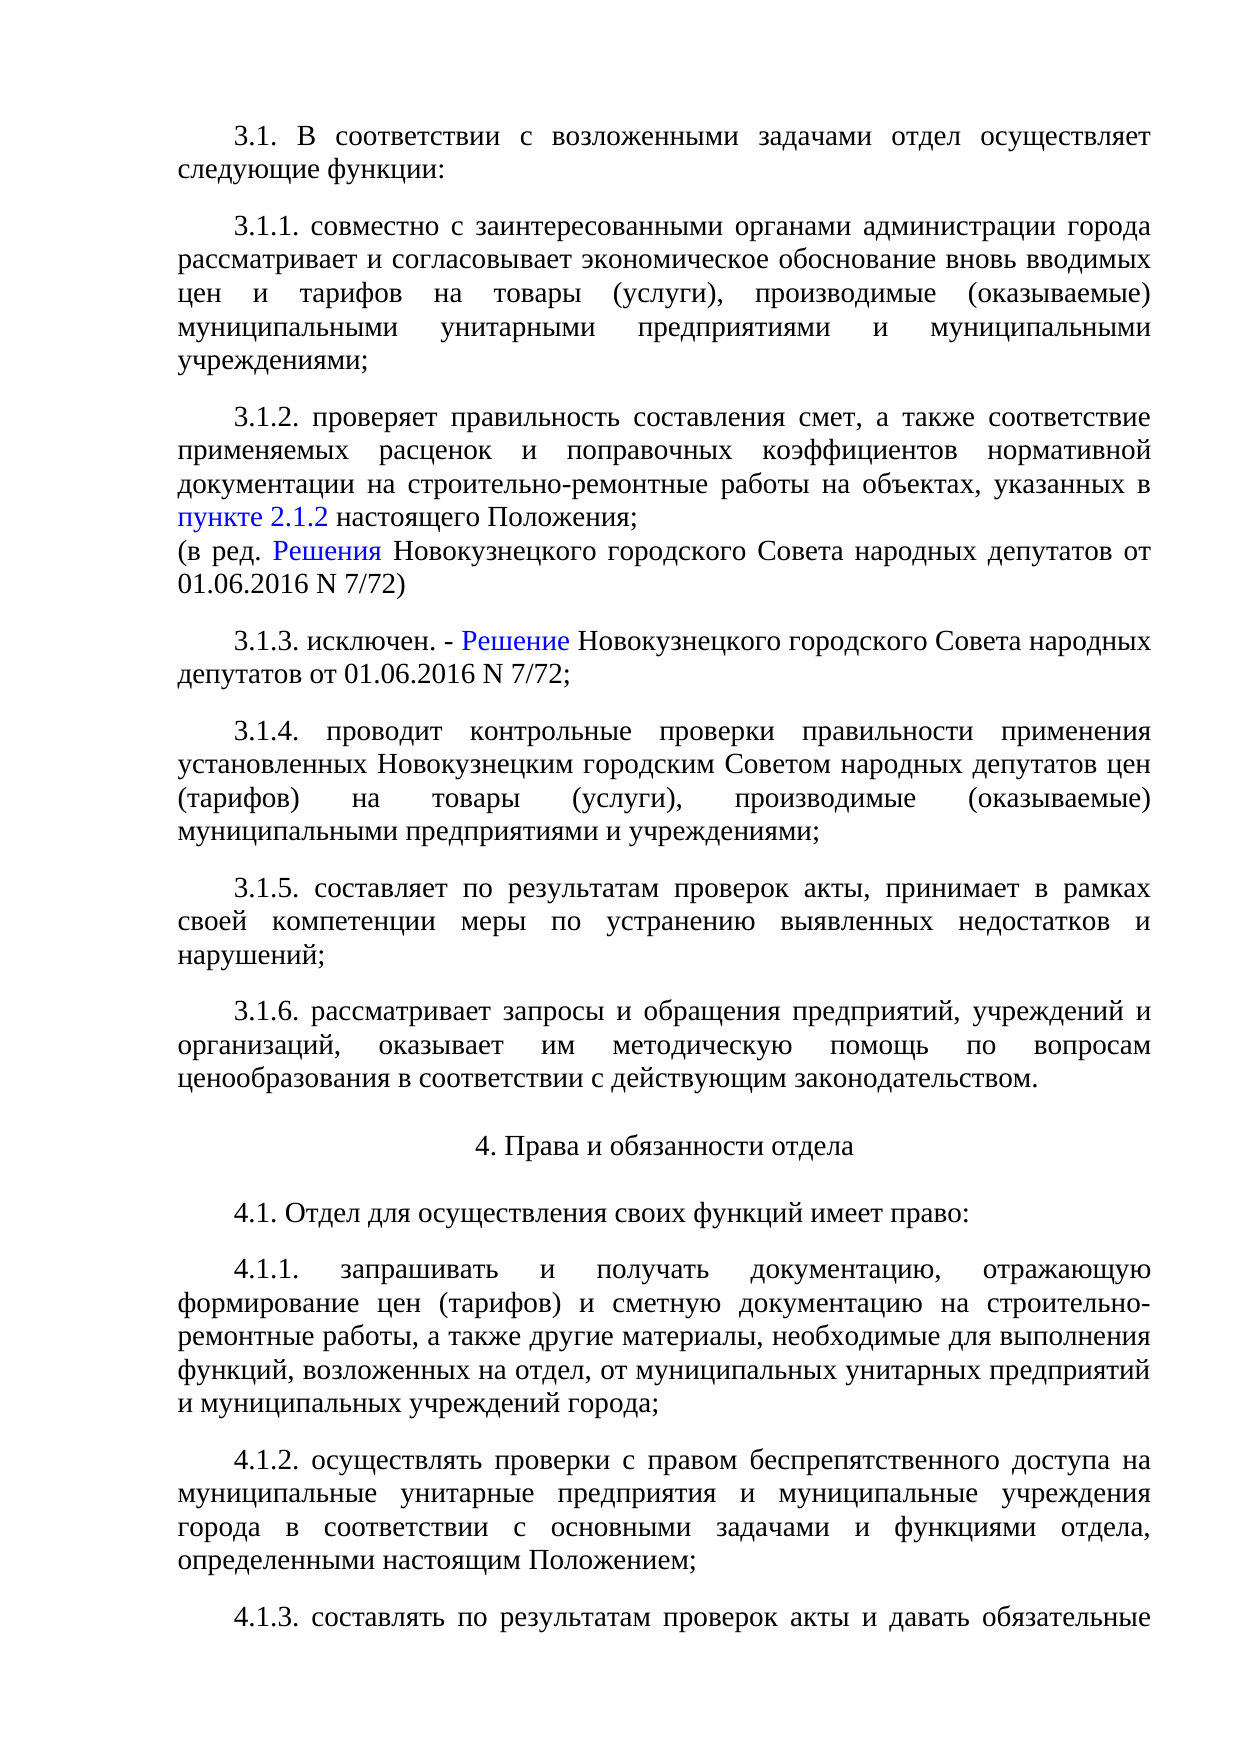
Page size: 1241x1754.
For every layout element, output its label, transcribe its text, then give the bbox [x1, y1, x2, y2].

text (в ред. Решения Новокузнецкого городского Совета народных депутатов от 01.06.2016 N 7/72) [177, 533, 1152, 600]
text 4. Права и обязанности отдела [177, 1128, 1152, 1161]
text 3.1.6. рассматривает запросы и обращения предприятий, учреждений и организаций, оказывает им методическую помощь по вопросам ценообразования в соответствии с действующим законодательством. [177, 993, 1152, 1094]
text 3.1.4. проводит контрольные проверки правильности применения установленных Новокузнецким городским Советом народных депутатов цен (тарифов) на товары (услуги), производимые (оказываемые) муниципальными предприятиями и учреждениями; [177, 713, 1152, 847]
text 3.1.5. составляет по результатам проверок акты, принимает в рамках своей компетенции меры по устранению выявленных недостатков и нарушений; [177, 870, 1152, 971]
text 4.1. Отдел для осуществления своих функций имеет право: [177, 1195, 1152, 1228]
text 4.1.2. осуществлять проверки с правом беспрепятственного доступа на муниципальные унитарные предприятия и муниципальные учреждения города в соответствии с основными задачами и функциями отдела, определенными настоящим Положением; [177, 1442, 1152, 1576]
text 3.1.3. исключен. - Решение Новокузнецкого городского Совета народных депутатов от 01.06.2016 N 7/72; [177, 623, 1152, 690]
text 3.1. В соответствии с возложенными задачами отдел осуществляет следующие функции: [177, 118, 1152, 185]
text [177, 1599, 1152, 1632]
text 3.1.2. проверяет правильность составления смет, а также соответствие применяемых расценок и поправочных коэффициентов нормативной документации на строительно-ремонтные работы на объектах, указанных в пункте 2.1.2 настоящего Положения; [177, 399, 1152, 533]
text 3.1.1. совместно с заинтересованными органами администрации города рассматривает и согласовывает экономическое обоснование вновь вводимых цен и тарифов на товары (услуги), производимые (оказываемые) муниципальными унитарными предприятиями и муниципальными учреждениями; [177, 208, 1152, 376]
text 4.1.1. запрашивать и получать документацию, отражающую формирование цен (тарифов) и сметную документацию на строительно-ремонтные работы, а также другие материалы, необходимые для выполнения функций, возложенных на отдел, от муниципальных унитарных предприятий и муниципальных учреждений города; [177, 1251, 1152, 1419]
